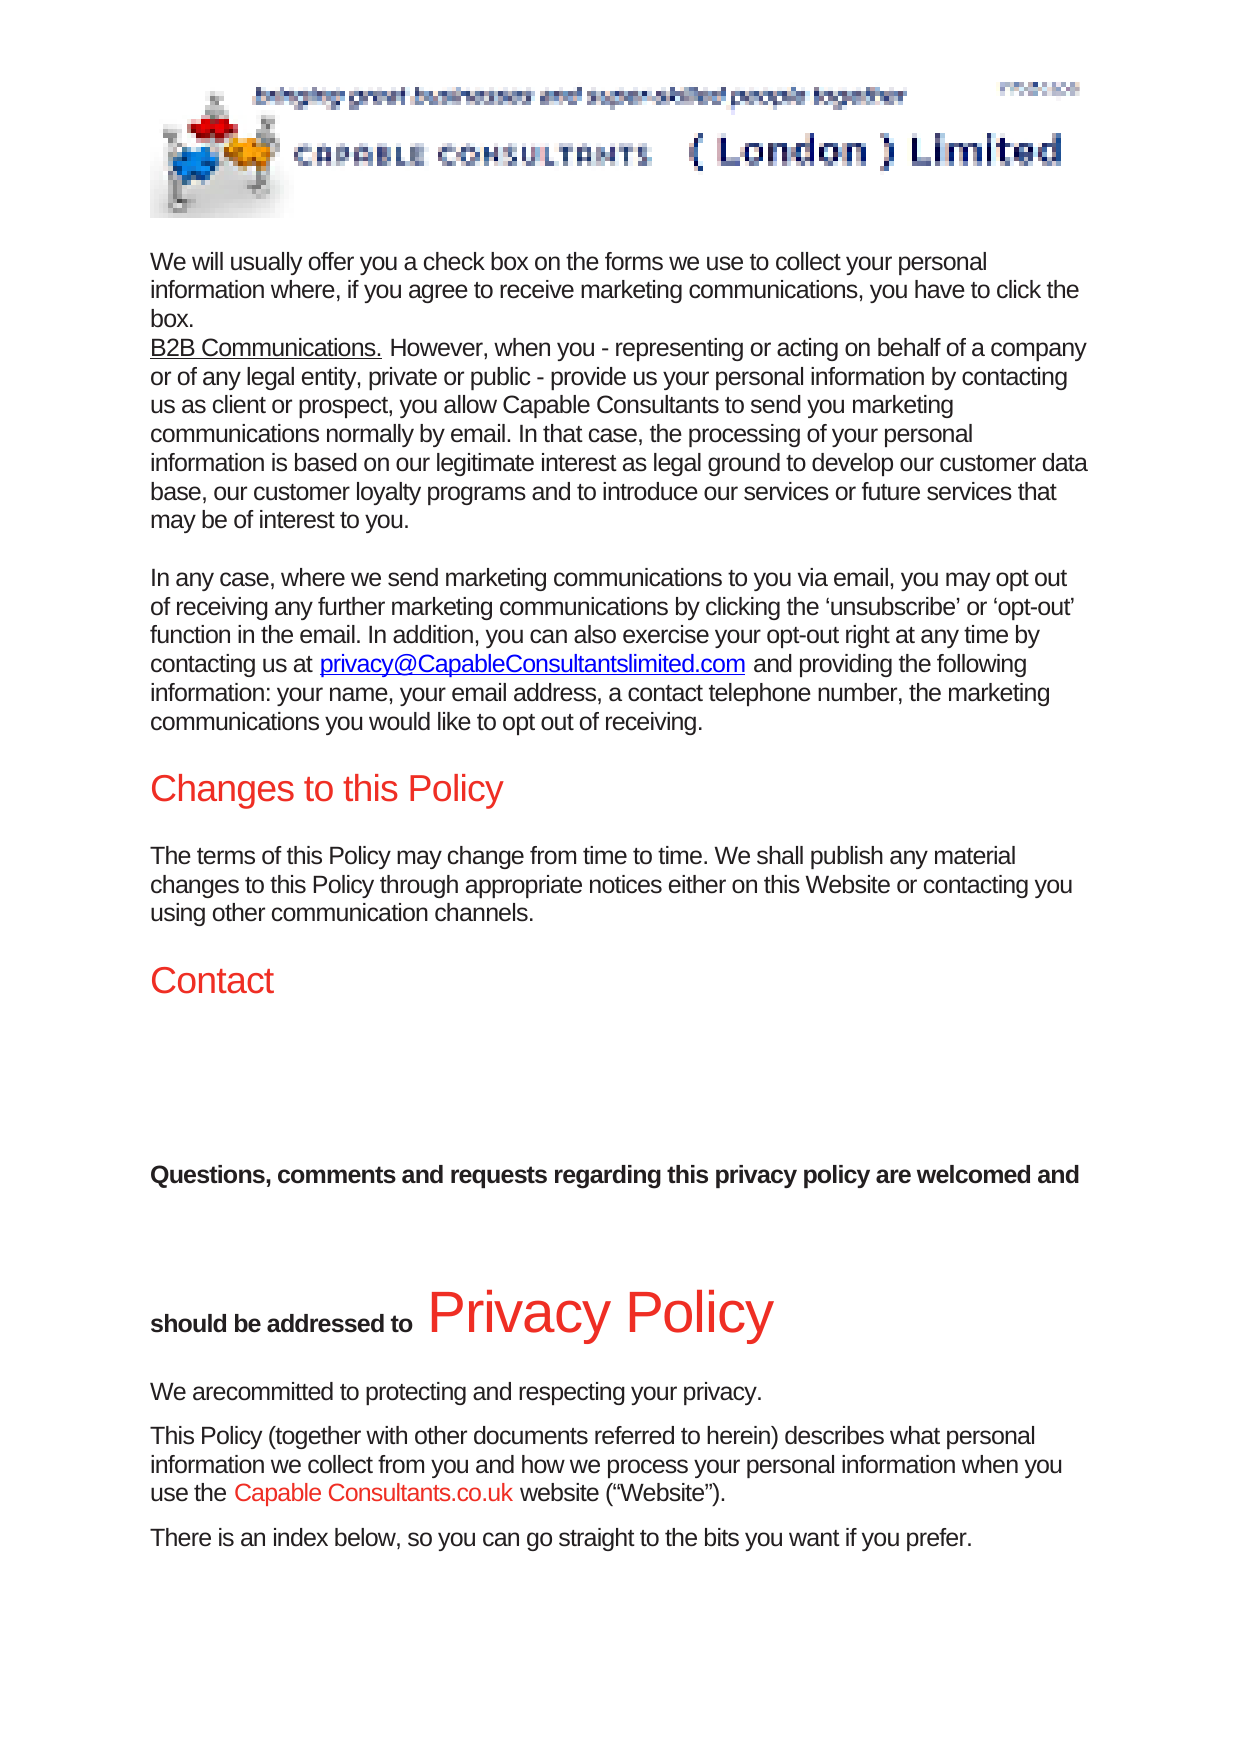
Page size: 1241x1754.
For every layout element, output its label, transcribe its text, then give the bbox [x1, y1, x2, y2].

picture [150, 73, 1080, 218]
text There is an index below, so you can go straight to the bits you want if you prefer. [150, 1523, 1090, 1552]
text This Policy (together with other documents referred to herein) describes what personal information we collect from you and how we process your personal information when you use the Capable Consultants.co.uk website (“Website”). [150, 1421, 1090, 1507]
text We arecommitted to protecting and respecting your privacy. [150, 1377, 1090, 1405]
subtitle Questions, comments and requests regarding this privacy policy are welcomed and should be addressed to Privacy Policy [150, 1033, 1090, 1345]
text Changes to this Policy [150, 767, 1090, 810]
text Contact [150, 958, 1090, 1002]
text The terms of this Policy may change from time to time. We shall publish any material changes to this Policy through appropriate notices either on this Website or contacting you using other communication channels. [150, 841, 1090, 927]
